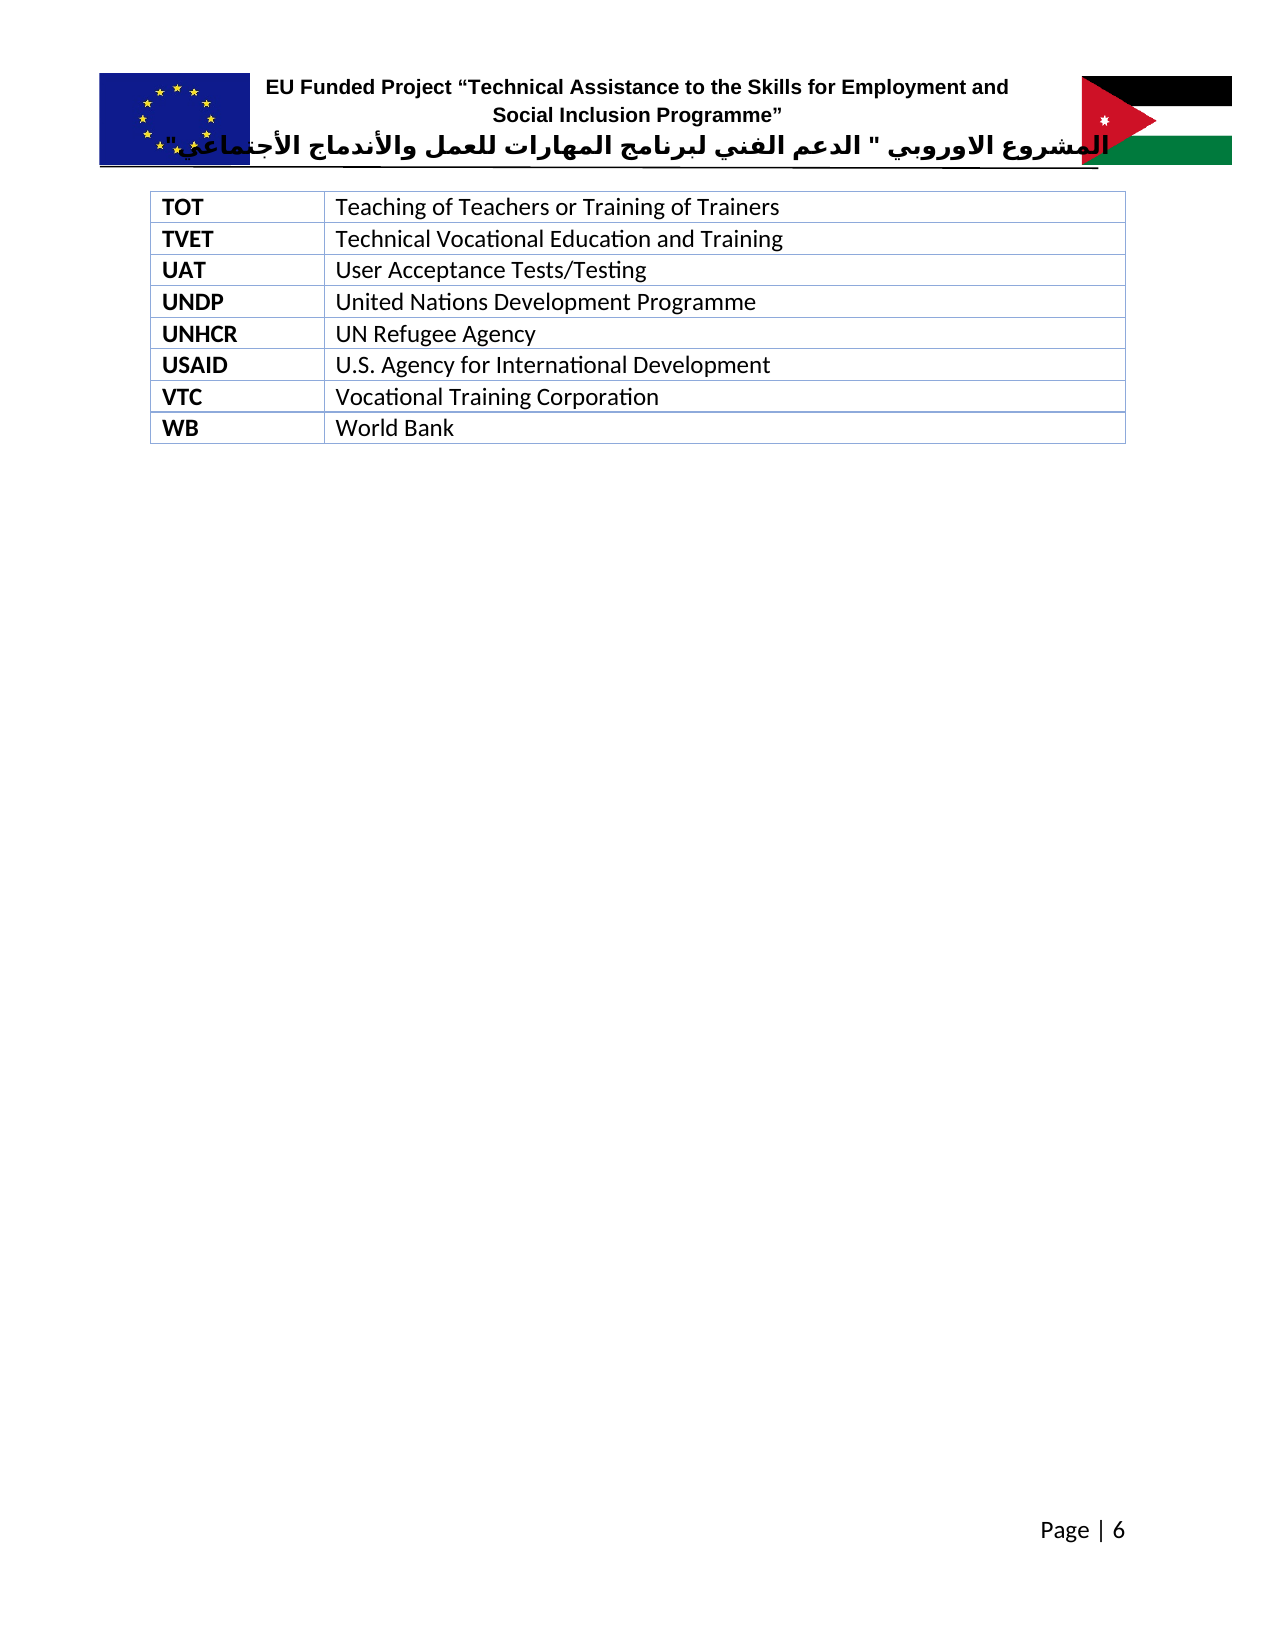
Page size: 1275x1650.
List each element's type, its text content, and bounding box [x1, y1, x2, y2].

table_cell TVET [151, 223, 324, 254]
table_cell Vocational Training Corporation [325, 381, 1125, 411]
table_cell UN Refugee Agency [325, 318, 1125, 348]
table_cell TOT [151, 192, 324, 222]
picture [99, 73, 250, 165]
table_cell Teaching of Teachers or Training of Trainers [325, 192, 1125, 222]
table_cell User Acceptance Tests/Testing [325, 255, 1125, 285]
table_cell World Bank [325, 413, 1125, 443]
table_cell USAID [151, 349, 324, 380]
table_cell UNDP [151, 286, 324, 317]
table_cell UAT [151, 255, 324, 285]
table_cell UNHCR [151, 318, 324, 348]
table_cell United Nations Development Programme [325, 286, 1125, 317]
table_cell Technical Vocational Education and Training [325, 223, 1125, 254]
table_cell U.S. Agency for International Development [325, 349, 1125, 380]
picture [1081, 76, 1232, 165]
table_cell WB [151, 413, 324, 443]
table_cell VTC [151, 381, 324, 411]
